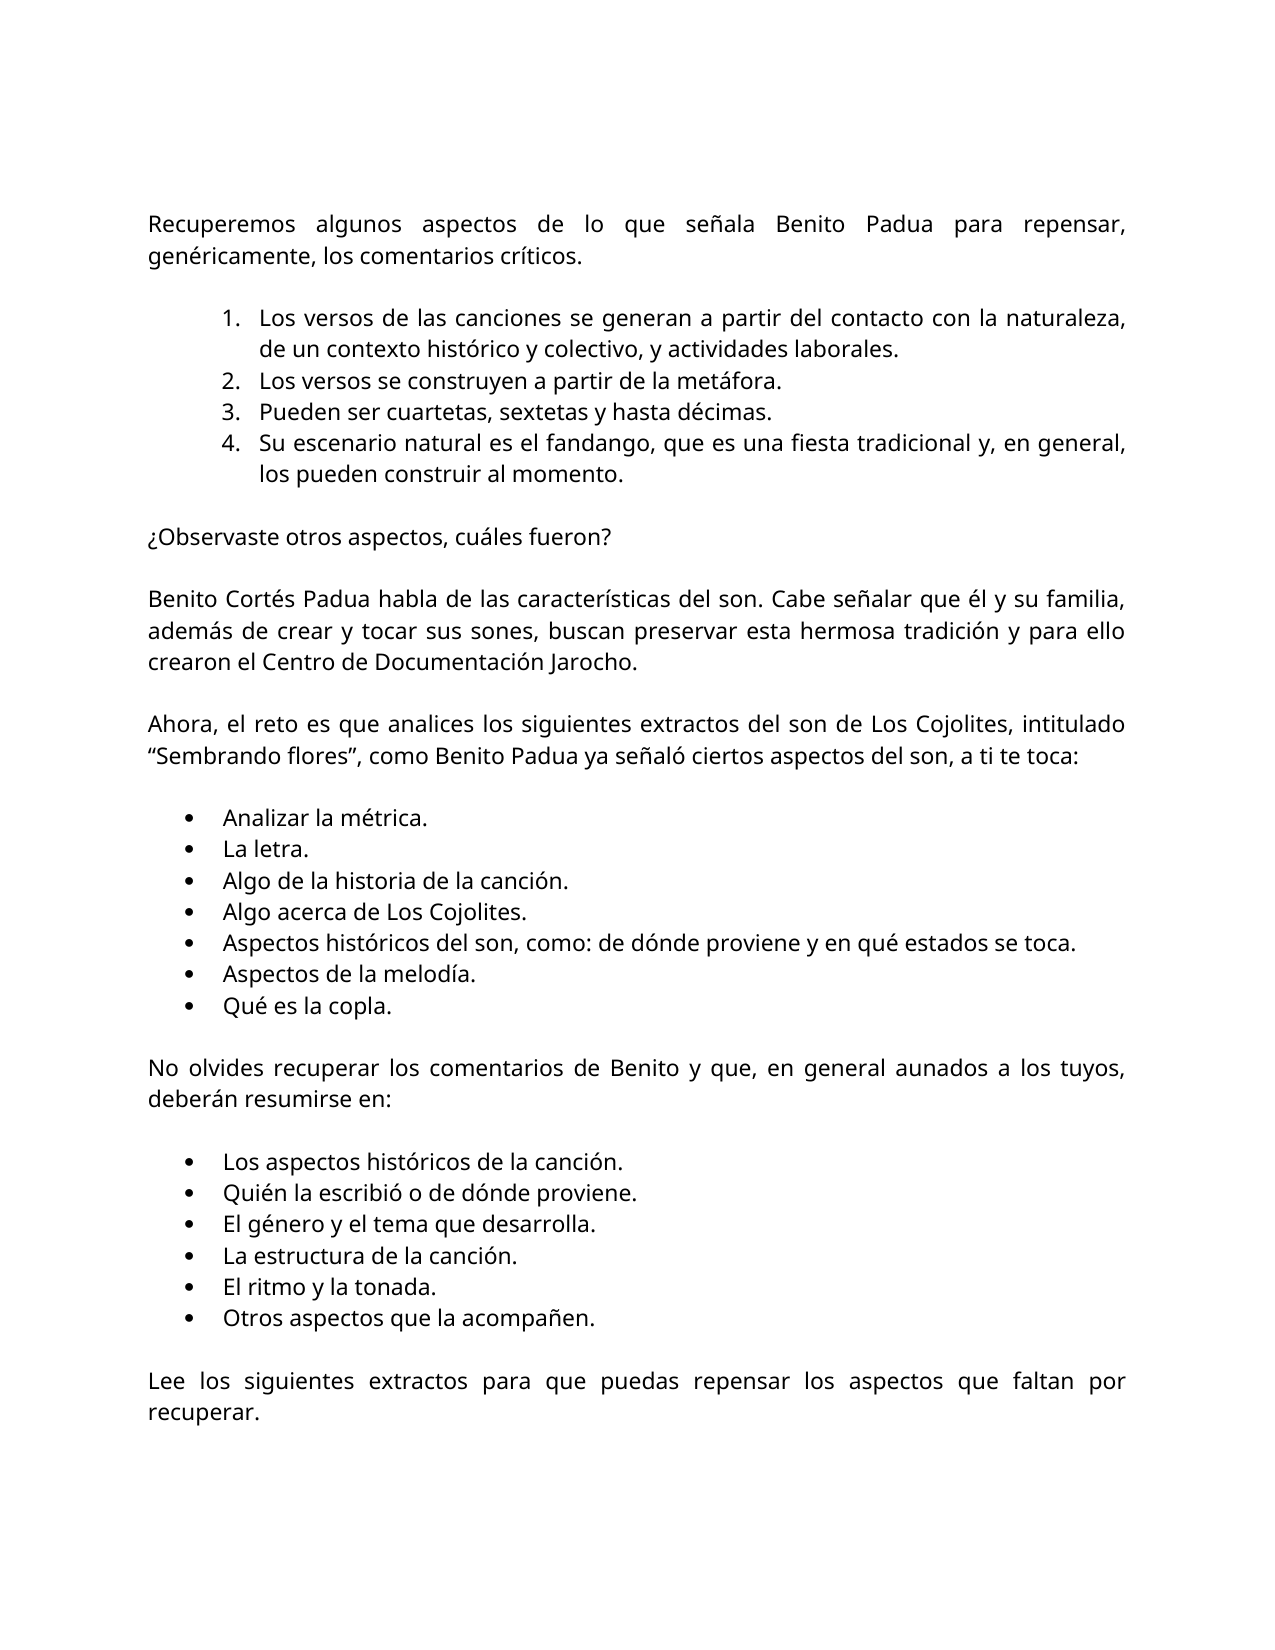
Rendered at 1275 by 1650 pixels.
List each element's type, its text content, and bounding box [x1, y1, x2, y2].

list Analizar la métrica. [185, 802, 1127, 833]
text ¿Observaste otros aspectos, cuáles fueron? [148, 521, 1127, 552]
list El ritmo y la tonada. [185, 1271, 1127, 1302]
list Su escenario natural es el fandango, que es una fiesta tradicional y, en general, los pueden construir al momento. [221, 427, 1127, 490]
list El género y el tema que desarrolla. [185, 1208, 1127, 1240]
list Pueden ser cuartetas, sextetas y hasta décimas. [221, 396, 1127, 427]
text Benito Cortés Padua habla de las características del son. Cabe señalar que él y su familia, además de crear y tocar sus sones, buscan preservar esta hermosa tradición y para ello crearon el Centro de Documentación Jarocho. [148, 583, 1127, 677]
text Recuperemos algunos aspectos de lo que señala Benito Padua para repensar, genéricamente, los comentarios críticos. [148, 208, 1127, 271]
list Qué es la copla. [185, 990, 1127, 1021]
list Quién la escribió o de dónde proviene. [185, 1177, 1127, 1208]
text Lee los siguientes extractos para que puedas repensar los aspectos que faltan por recuperar. [148, 1365, 1127, 1427]
list Algo de la historia de la canción. [185, 865, 1127, 896]
list Los versos se construyen a partir de la metáfora. [221, 365, 1127, 396]
list La letra. [185, 833, 1127, 865]
list Aspectos históricos del son, como: de dónde proviene y en qué estados se toca. [185, 927, 1127, 958]
list Algo acerca de Los Cojolites. [185, 896, 1127, 927]
list Aspectos de la melodía. [185, 958, 1127, 990]
list Los versos de las canciones se generan a partir del contacto con la naturaleza, de un contexto histórico y colectivo, y actividades laborales. [221, 302, 1127, 365]
text No olvides recuperar los comentarios de Benito y que, en general aunados a los tuyos, deberán resumirse en: [148, 1052, 1127, 1115]
list La estructura de la canción. [185, 1240, 1127, 1271]
text Ahora, el reto es que analices los siguientes extractos del son de Los Cojolites, intitulado “Sembrando flores”, como Benito Padua ya señaló ciertos aspectos del son, a ti te toca: [148, 708, 1127, 771]
list Los aspectos históricos de la canción. [185, 1146, 1127, 1177]
list Otros aspectos que la acompañen. [185, 1302, 1127, 1333]
